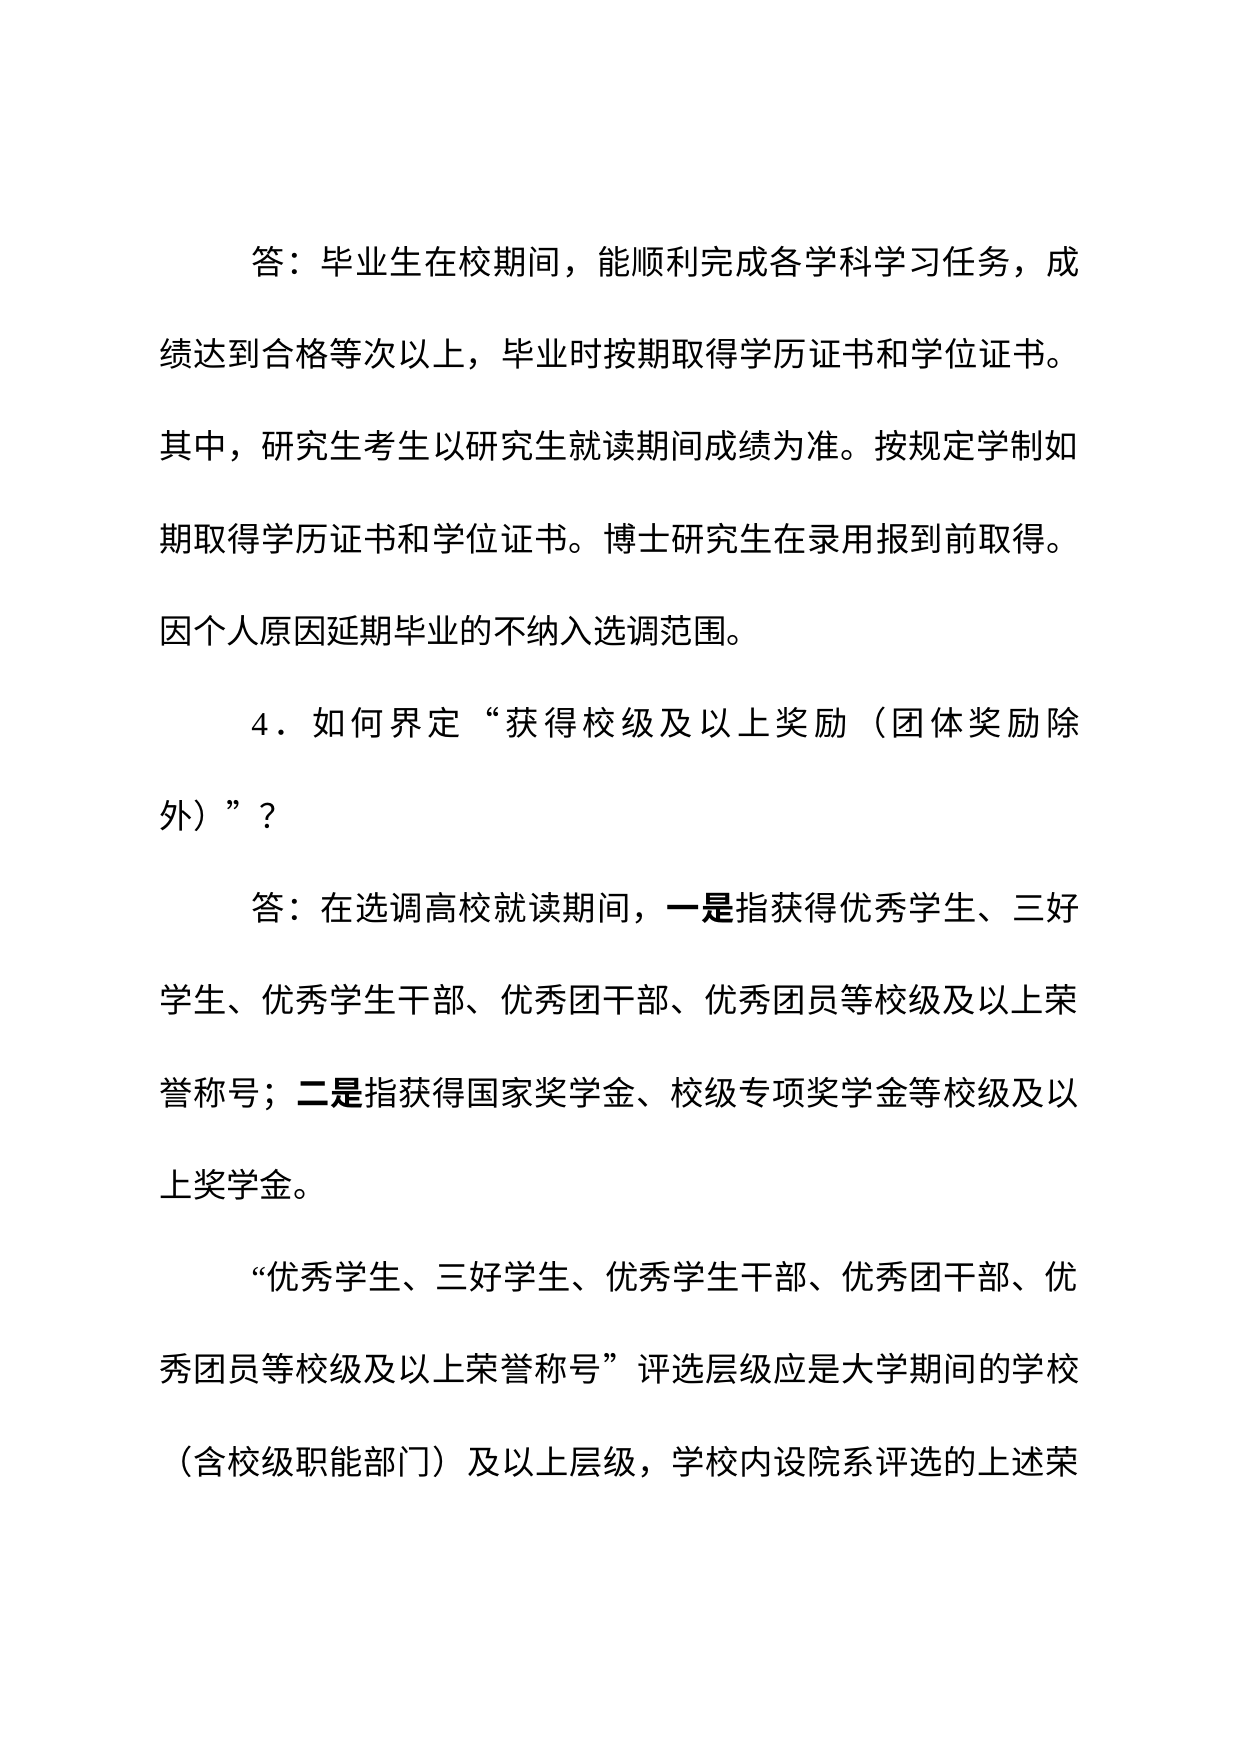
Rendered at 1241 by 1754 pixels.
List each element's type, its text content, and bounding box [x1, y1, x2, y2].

text 答：在选调高校就读期间，一是指获得优秀学生、三好学生、优秀学生干部、优秀团干部、优秀团员等校级及以上荣誉称号；二是指获得国家奖学金、校级专项奖学金等校级及以上奖学金。 [159, 860, 1081, 1229]
text 答：毕业生在校期间，能顺利完成各学科学习任务，成绩达到合格等次以上，毕业时按期取得学历证书和学位证书。其中，研究生考生以研究生就读期间成绩为准。按规定学制如期取得学历证书和学位证书。博士研究生在录用报到前取得。因个人原因延期毕业的不纳入选调范围。 [159, 214, 1081, 675]
subtitle 4．如何界定“获得校级及以上奖励（团体奖励除外）”？ [159, 675, 1081, 860]
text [159, 1229, 1081, 1506]
